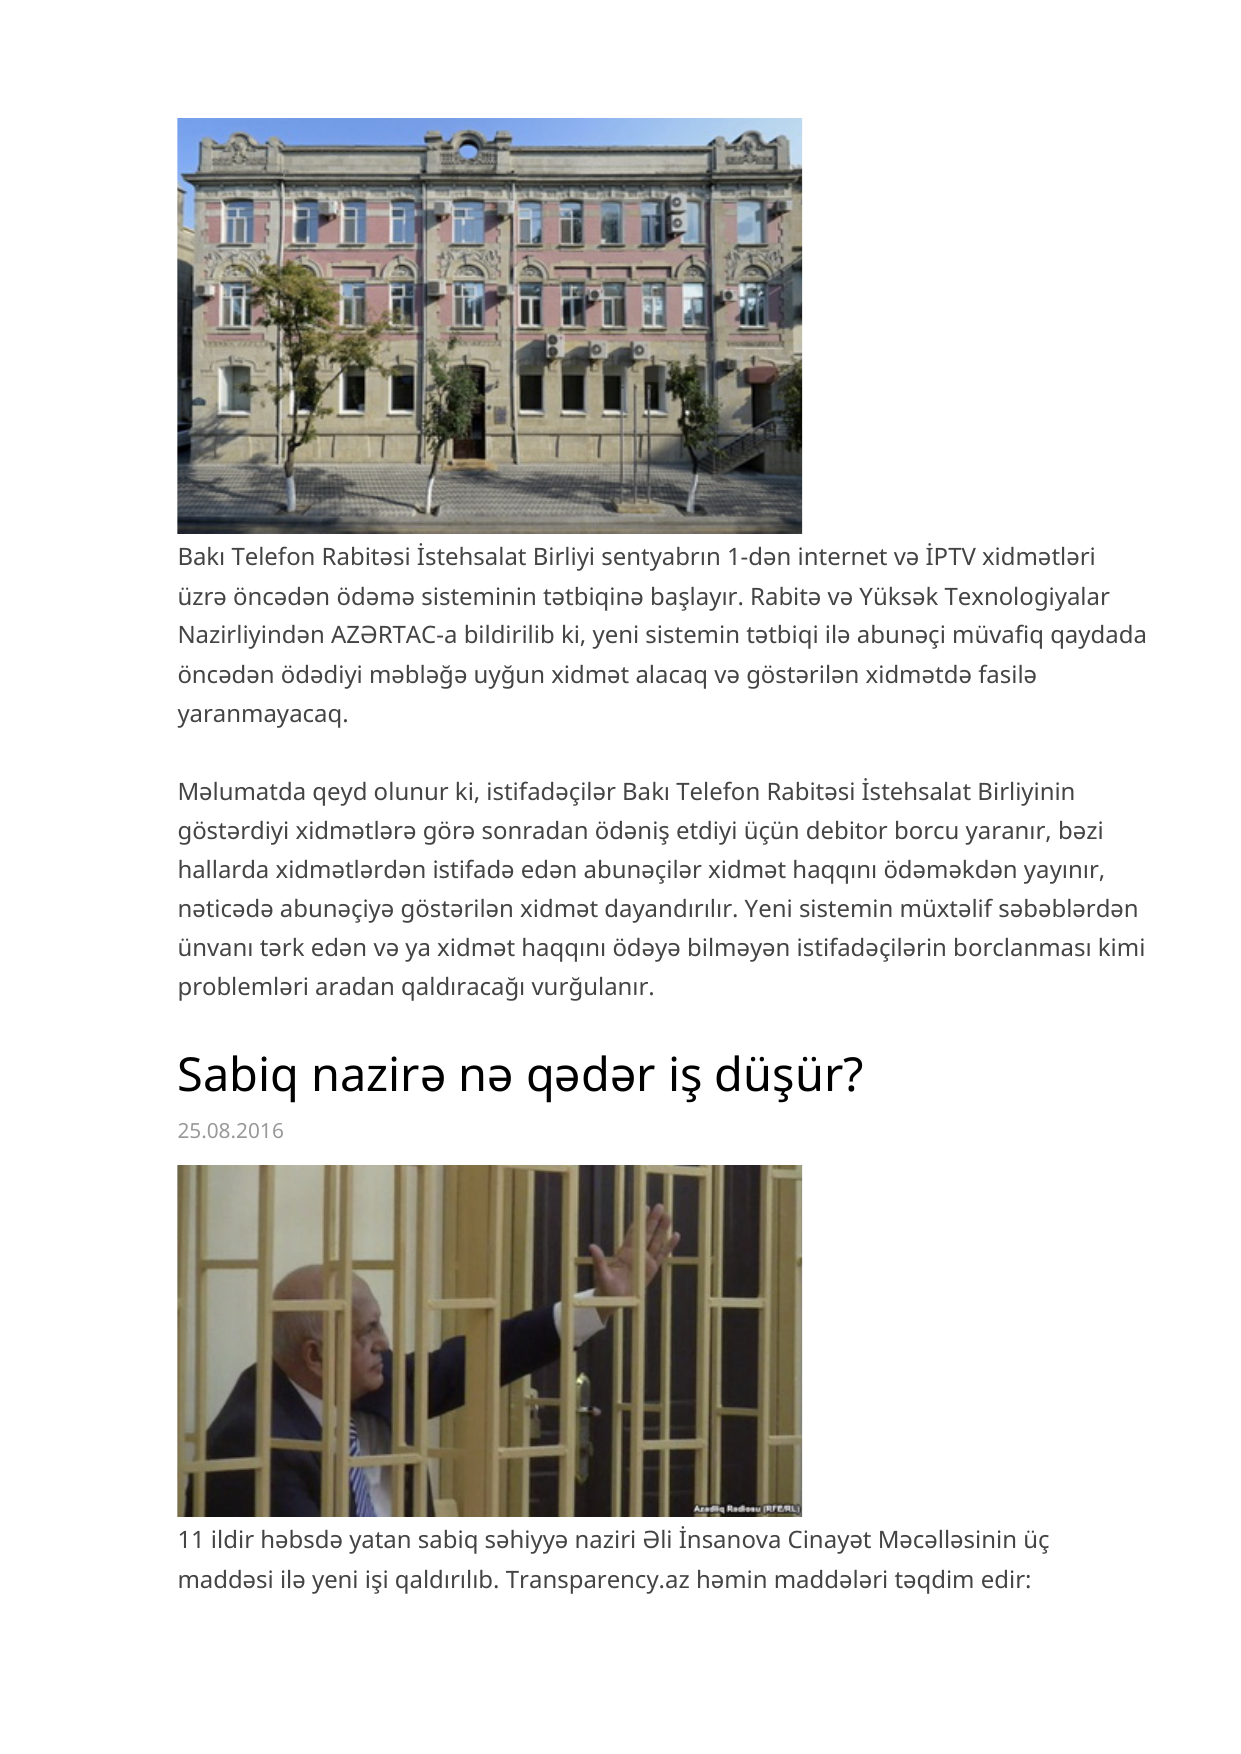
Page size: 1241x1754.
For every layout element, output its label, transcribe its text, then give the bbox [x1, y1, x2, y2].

picture [177, 118, 803, 534]
picture [177, 1165, 803, 1517]
subtitle Sabiq nazirə nə qədər iş düşür? [177, 1042, 1152, 1105]
text Məlumatda qeyd olunur ki, istifadəçilər Bakı Telefon Rabitəsi İstehsalat Birliyinin göstərdiyi xidmətlərə görə sonradan ödəniş etdiyi üçün debitor borcu yaranır, bəzi hallarda xidmətlərdən istifadə edən abunəçilər xidmət haqqını ödəməkdən yayınır, nəticədə abunəçiyə göstərilən xidmət dayandırılır. Yeni sistemin müxtəlif səbəblərdən ünvanı tərk edən və ya xidmət haqqını ödəyə bilməyən istifadəçilərin borclanması kimi problemləri aradan qaldıracağı vurğulanır. [177, 768, 1152, 1002]
text 25.08.2016 [177, 1105, 1152, 1144]
